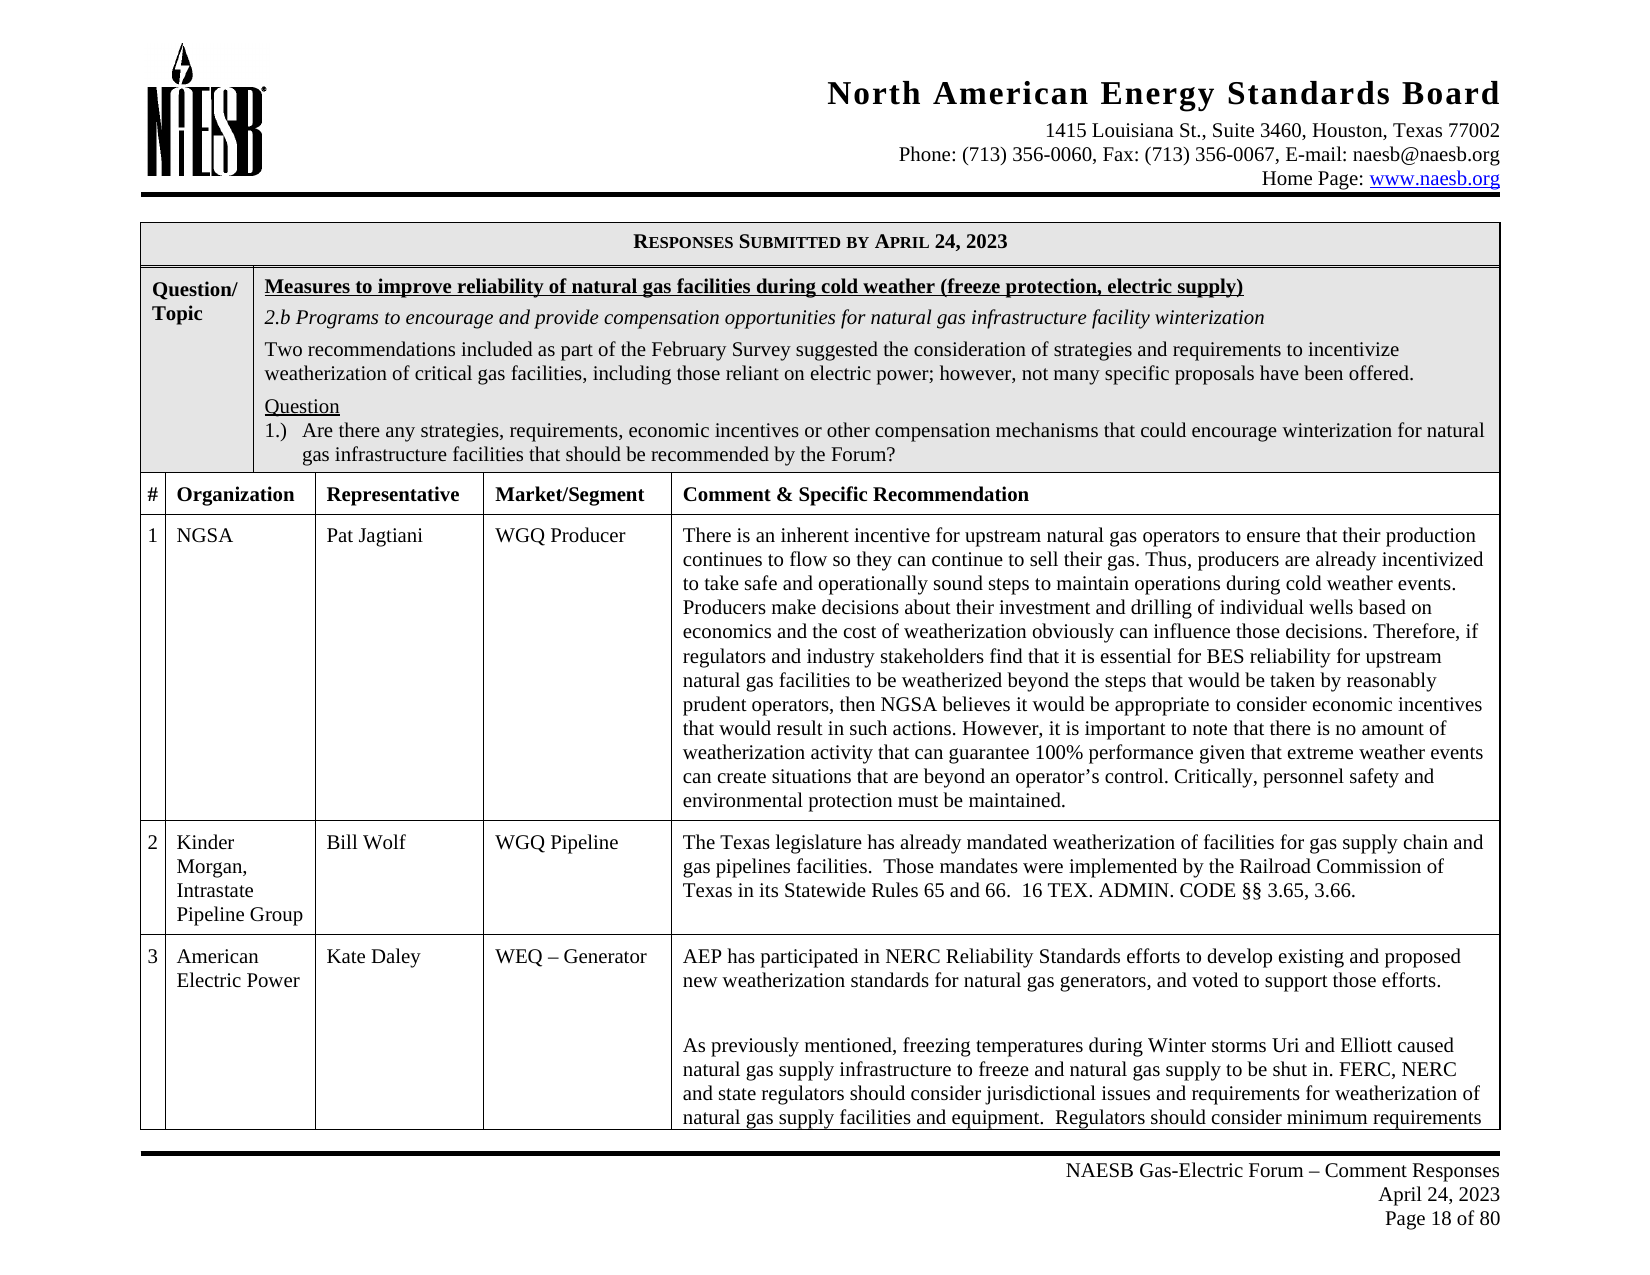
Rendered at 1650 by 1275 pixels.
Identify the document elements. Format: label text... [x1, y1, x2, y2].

table_cell Question/Topic [141, 268, 253, 472]
table_cell NGSA [166, 515, 315, 820]
table_cell 1 [141, 515, 165, 820]
table_cell # [141, 473, 165, 514]
picture [144, 43, 270, 178]
table_cell WGQ Pipeline [484, 821, 671, 934]
table_cell Measures to improve reliability of natural gas facilities during cold weather (freeze protection, electric supply) 2.b Programs to encourage and provide compensation opportunities for natural gas infrastructure facility winterization Two recommendations included as part of the February Survey suggested the consideration of strategies and requirements to incentivize weatherization of critical gas facilities, including those reliant on electric power; however, not many specific proposals have been offered. Question Are there any strategies, requirements, economic incentives or other compensation mechanisms that could encourage winterization for natural gas infrastructure facilities that should be recommended by the Forum? [254, 268, 1499, 472]
table_cell Pat Jagtiani [316, 515, 483, 820]
table_cell Comment & Specific Recommendation [672, 473, 1499, 514]
table_cell Kinder Morgan, Intrastate Pipeline Group [166, 821, 315, 934]
table_cell American Electric Power [166, 935, 315, 1129]
table_cell 2 [141, 821, 165, 934]
table_cell WEQ – Generator [484, 935, 671, 1129]
table_cell Organization [166, 473, 315, 514]
table_cell There is an inherent incentive for upstream natural gas operators to ensure that their production continues to flow so they can continue to sell their gas. Thus, producers are already incentivized to take safe and operationally sound steps to maintain operations during cold weather events. Producers make decisions about their investment and drilling of individual wells based on economics and the cost of weatherization obviously can influence those decisions. Therefore, if regulators and industry stakeholders find that it is essential for BES reliability for upstream natural gas facilities to be weatherized beyond the steps that would be taken by reasonably prudent operators, then NGSA believes it would be appropriate to consider economic incentives that would result in such actions. However, it is important to note that there is no amount of weatherization activity that can guarantee 100% performance given that extreme weather events can create situations that are beyond an operator’s control. Critically, personnel safety and environmental protection must be maintained. [672, 515, 1499, 820]
table_cell Kate Daley [316, 935, 483, 1129]
table_cell Market/Segment [484, 473, 671, 514]
table_cell WGQ Producer [484, 515, 671, 820]
table_cell AEP has participated in NERC Reliability Standards efforts to develop existing and proposed new weatherization standards for natural gas generators, and voted to support those efforts. As previously mentioned, freezing temperatures during Winter storms Uri and Elliott caused natural gas supply infrastructure to freeze and natural gas supply to be shut in. FERC, NERC and state regulators should consider jurisdictional issues and requirements for weatherization of natural gas supply facilities and equipment. Regulators should consider minimum requirements to weatherize natural gas infrastructure so that during a winter storm a significant amount of gas production is not lost when it is needed the most. Proposals for individual suppliers to post publicly information regarding their well-head freeze-offs during severe weather should be considered and could incent weatherization efforts. [672, 935, 1499, 1129]
table_cell The Texas legislature has already mandated weatherization of facilities for gas supply chain and gas pipelines facilities. Those mandates were implemented by the Railroad Commission of Texas in its Statewide Rules 65 and 66. 16 TEX. ADMIN. CODE §§ 3.65, 3.66. [672, 821, 1499, 934]
table_header Responses Submitted by April 24, 2023 [141, 223, 1499, 265]
table_cell 3 [141, 935, 165, 1129]
table_cell Bill Wolf [316, 821, 483, 934]
table_cell Representative [316, 473, 483, 514]
